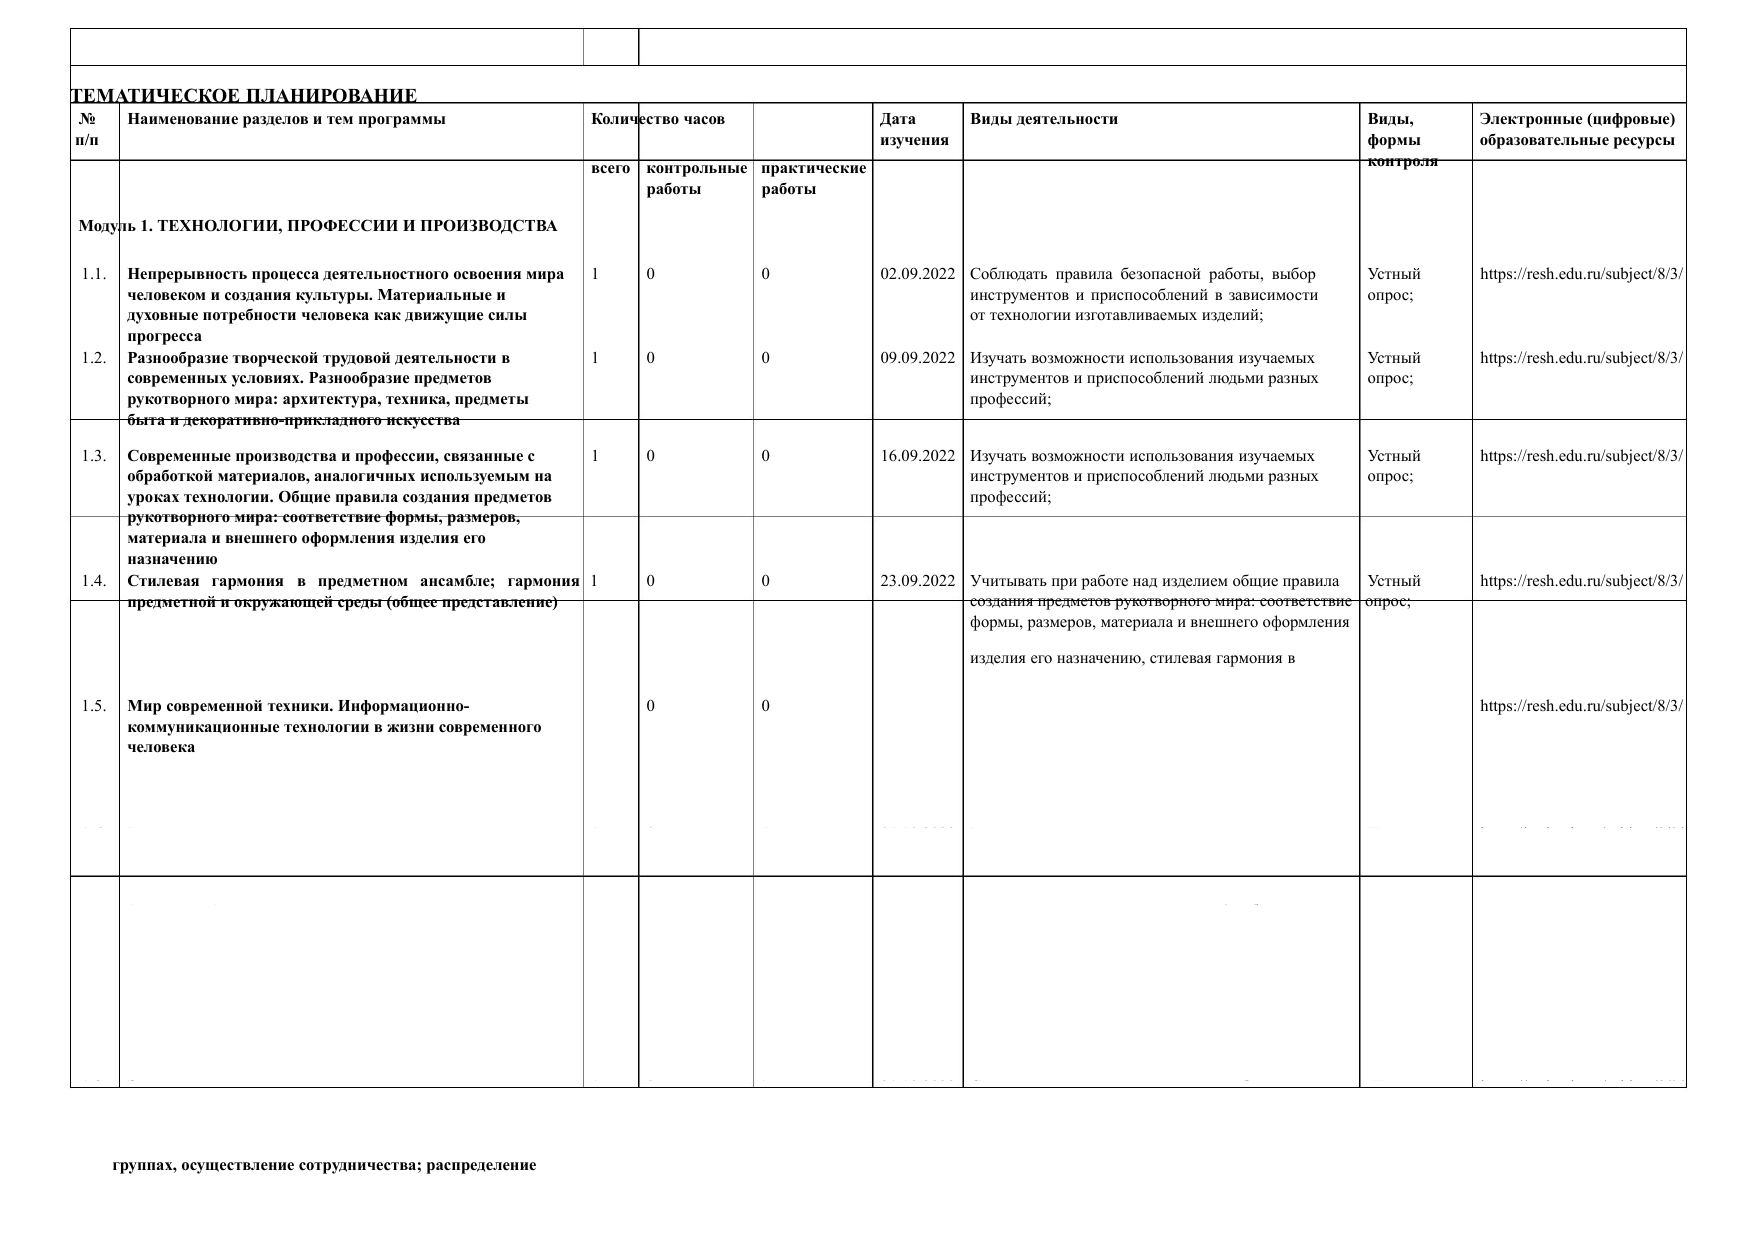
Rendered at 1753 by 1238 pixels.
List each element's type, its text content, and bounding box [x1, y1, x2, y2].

text https://resh.edu.ru/subject/8/3/ [1480, 571, 1709, 590]
text 0 [646, 696, 680, 715]
text .4. Стилевая гармония [90, 571, 310, 590]
text 1 [591, 446, 624, 465]
text .1. Непрерывность процесса деятельностного освоения мира [90, 265, 589, 283]
text Наименование разделов и тем программы [127, 110, 472, 128]
text Устный [1367, 446, 1448, 465]
text предметном ансамбле; гармония 1 [318, 571, 624, 590]
text рукотворного мира: соответствие формы, размеров, [127, 508, 579, 527]
text назначению [127, 549, 579, 568]
text Виды деятельности [970, 110, 1143, 128]
text опрос; [1367, 369, 1448, 388]
text 0 [646, 349, 680, 367]
text формы [1367, 131, 1464, 149]
text от технологии изготавливаемых изделий; [970, 306, 1343, 324]
text 23.09.2022 Учитывать при работе над изделием общие правила [880, 572, 1366, 590]
text Устный [1367, 265, 1448, 283]
text Устный [1367, 349, 1448, 367]
text инструментов и приспособлений людьми разных [970, 467, 1344, 485]
text 0 [646, 571, 680, 590]
text контроля [1367, 151, 1464, 170]
text опрос; [1367, 467, 1448, 486]
text материала и внешнего оформления изделия его [127, 529, 579, 547]
text 1 [591, 349, 624, 367]
text группах, осуществление сотрудничества; распределение [112, 1156, 563, 1174]
text 0 [761, 265, 795, 283]
text быта и декоративно-прикладного искусства [127, 410, 589, 429]
text п/п [75, 131, 124, 149]
text Виды, [1367, 110, 1464, 128]
text образовательные ресурсы [1479, 130, 1701, 149]
text 09.09.2022 Изучать возможности использования изучаемых [880, 349, 1344, 367]
text коммуникационные технологии в жизни современного [127, 717, 568, 736]
text № [78, 110, 124, 128]
text всего контрольные практические [591, 159, 892, 177]
text Модуль 1. ТЕХНОЛОГИИ, ПРОФЕССИИ И ПРОИЗВОДСТВА [78, 216, 586, 235]
text 0 [646, 265, 680, 283]
text создания предметов рукотворного мира: соответствие опрос; [970, 592, 1438, 611]
text 0 [761, 446, 795, 465]
text 16.09.2022 Изучать возможности использования изучаемых [880, 446, 1344, 465]
text человеком и создания культуры. Материальные и [127, 285, 589, 304]
text 1 [81, 349, 114, 367]
text 0 [761, 349, 795, 367]
text формы, размеров, материала и внешнего оформления [970, 613, 1438, 631]
text .3. Современные производства и профессии, связанные с [90, 446, 579, 465]
text https://resh.edu.ru/subject/8/3/ [1480, 446, 1709, 465]
text работы [646, 179, 727, 198]
text 1 [591, 265, 624, 283]
text инструментов и приспособлений людьми разных [970, 369, 1344, 388]
text опрос; [1367, 285, 1448, 304]
text профессий; [970, 487, 1344, 506]
text Количество часов [591, 110, 752, 128]
text 0 [761, 571, 795, 590]
text работы [761, 179, 842, 198]
text изделия его назначению, стилевая гармония в [970, 649, 1321, 668]
text рукотворного мира: архитектура, техника, предметы [127, 389, 589, 408]
text профессий; [970, 390, 1344, 408]
text 0 [646, 446, 680, 465]
text https://resh.edu.ru/subject/8/3/ [1480, 349, 1709, 367]
text прогресса [127, 327, 589, 345]
text инструментов и приспособлений в зависимости [970, 285, 1343, 304]
text .2. Разнообразие творческой трудовой деятельности в [90, 348, 589, 367]
text 02.09.2022 Соблюдать правила безопасной работы, выбор [880, 265, 1343, 283]
text Дата [880, 110, 970, 128]
text .5. Мир современной техники. Информационно- [90, 697, 568, 715]
text обработкой материалов, аналогичных используемым на [127, 467, 579, 485]
picture [67, 26, 1689, 1090]
text уроках технологии. Общие правила создания предметов [127, 488, 579, 506]
text https://resh.edu.ru/subject/8/3/ [1480, 265, 1709, 283]
text духовные потребности человека как движущие силы [127, 306, 589, 324]
text человека [127, 738, 568, 757]
text 0 [761, 696, 795, 715]
text современных условиях. Разнообразие предметов [127, 369, 589, 387]
text предметной и окружающей среды (общее представление) [127, 592, 584, 611]
text изучения [880, 131, 975, 149]
text https://resh.edu.ru/subject/8/3/ [1480, 696, 1709, 715]
text Устный [1367, 571, 1448, 590]
text Электронные (цифровые) [1479, 110, 1701, 128]
text 1 [81, 696, 114, 715]
text в [297, 572, 318, 590]
text ТЕМАТИЧЕСКОЕ ПЛАНИРОВАНИЕ [69, 85, 446, 107]
